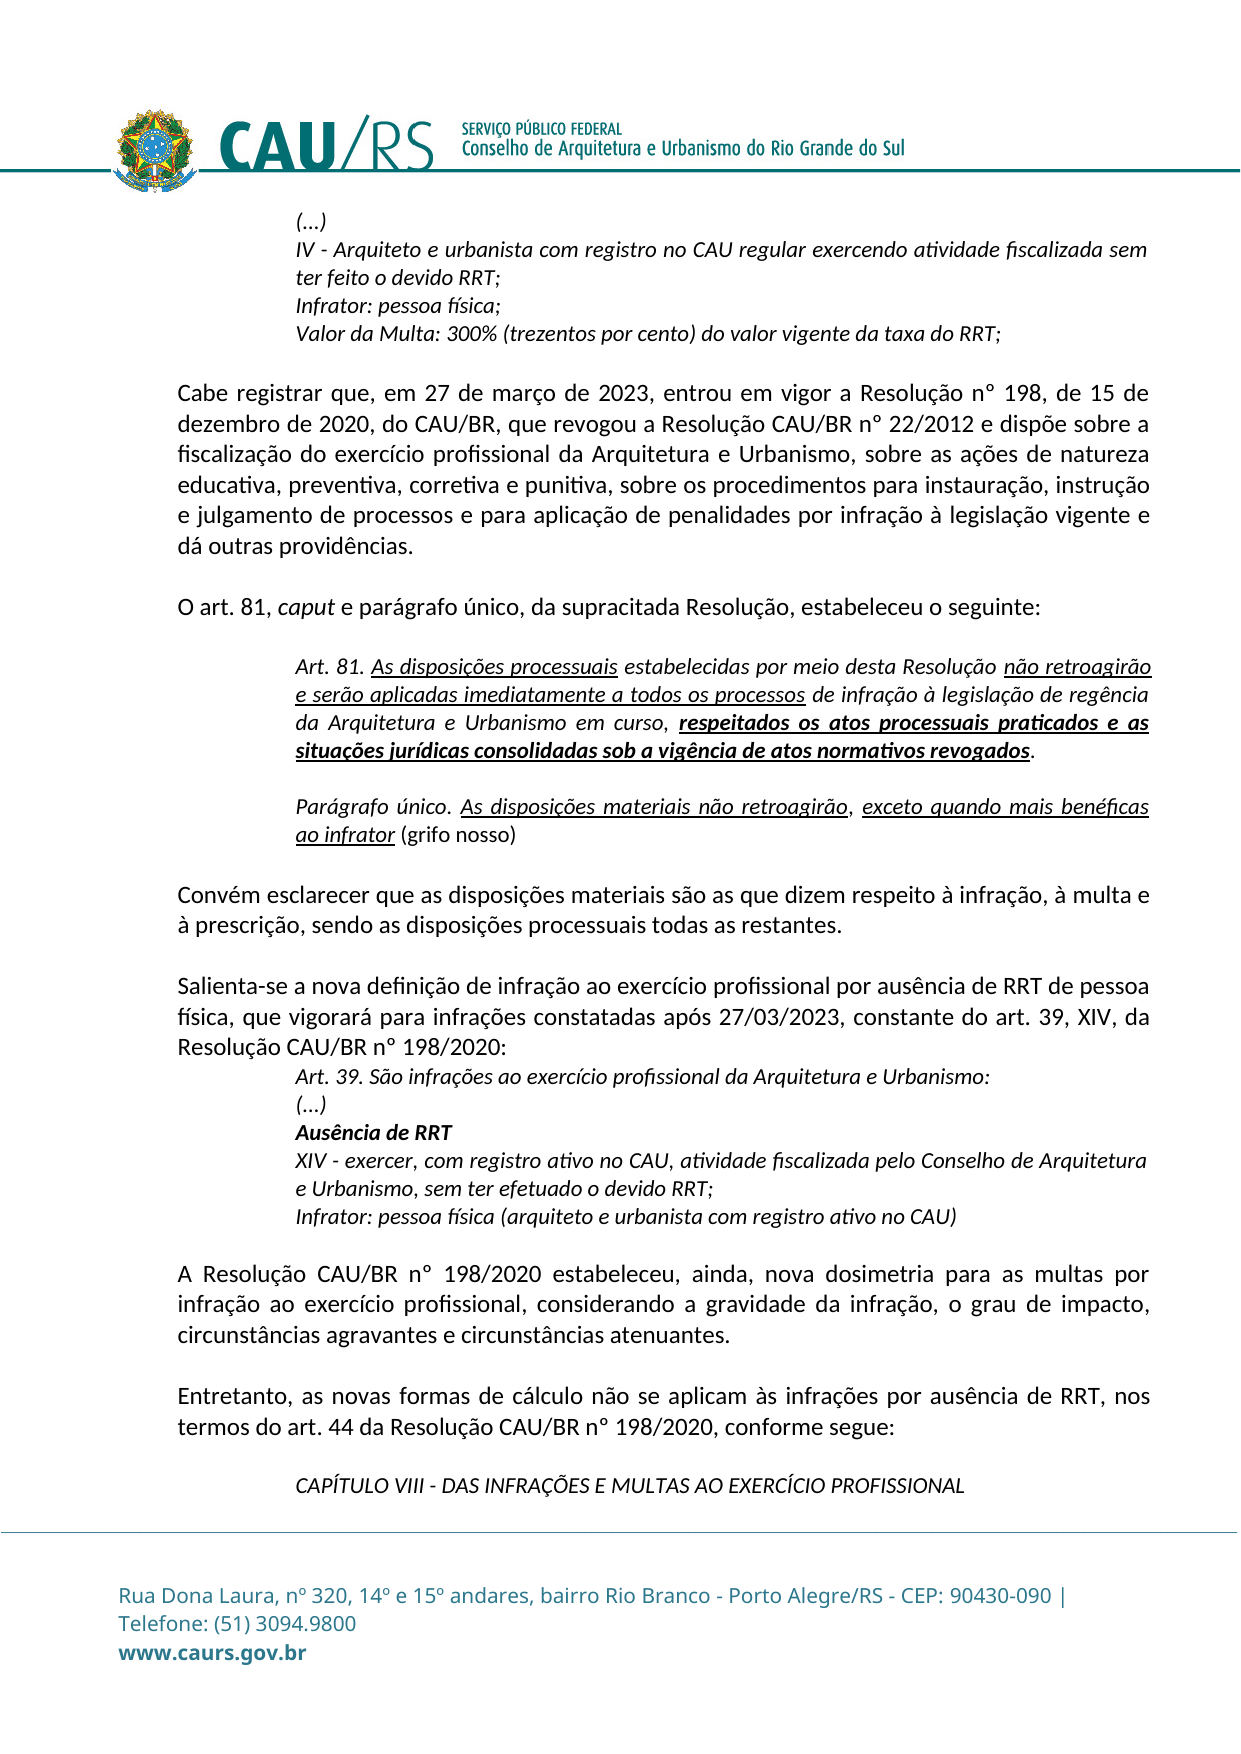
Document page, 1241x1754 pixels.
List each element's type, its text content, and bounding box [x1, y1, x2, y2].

text A Resolução CAU/BR nº 198/2020 estabeleceu, ainda, nova dosimetria para as multas por infração ao exercício profissional, considerando a gravidade da infração, o grau de impacto, circunstâncias agravantes e circunstâncias atenuantes. [177, 1258, 1152, 1349]
text Convém esclarecer que as disposições materiais são as que dizem respeito à infração, à multa e à prescrição, sendo as disposições processuais todas as restantes. [177, 879, 1152, 940]
text Art. 39. São infrações ao exercício profissional da Arquitetura e Urbanismo: [295, 1062, 1152, 1090]
text IV - Arquiteto e urbanista com registro no CAU regular exercendo atividade fiscalizada sem ter feito o devido RRT; [295, 235, 1152, 291]
text O art. 81, caput e parágrafo único, da supracitada Resolução, estabeleceu o seguinte: [177, 591, 1152, 622]
picture [0, 43, 1241, 203]
text Salienta-se a nova definição de infração ao exercício profissional por ausência de RRT de pessoa física, que vigorará para infrações constatadas após 27/03/2023, constante do art. 39, XIV, da Resolução CAU/BR nº 198/2020: [177, 970, 1152, 1062]
text (...) [295, 207, 1152, 235]
text Cabe registrar que, em 27 de março de 2023, entrou em vigor a Resolução nº 198, de 15 de dezembro de 2020, do CAU/BR, que revogou a Resolução CAU/BR nº 22/2012 e dispõe sobre a fiscalização do exercício profissional da Arquitetura e Urbanismo, sobre as ações de natureza educativa, preventiva, corretiva e punitiva, sobre os procedimentos para instauração, instrução e julgamento de processos e para aplicação de penalidades por infração à legislação vigente e dá outras providências. [177, 377, 1152, 561]
text Infrator: pessoa física (arquiteto e urbanista com registro ativo no CAU) [295, 1202, 1152, 1230]
text Valor da Multa: 300% (trezentos por cento) do valor vigente da taxa do RRT; [295, 319, 1152, 347]
text Ausência de RRT [295, 1118, 1152, 1146]
text CAPÍTULO VIII - DAS INFRAÇÕES E MULTAS AO EXERCÍCIO PROFISSIONAL [295, 1472, 1152, 1500]
text Art. 81. As disposições processuais estabelecidas por meio desta Resolução não retroagirão e serão aplicadas imediatamente a todos os processos de infração à legislação de regência da Arquitetura e Urbanismo em curso, respeitados os atos processuais praticados e as situações jurídicas consolidadas sob a vigência de atos normativos revogados. [295, 652, 1152, 764]
text (...) [295, 1090, 1152, 1118]
text Infrator: pessoa física; [295, 291, 1152, 319]
text XIV - exercer, com registro ativo no CAU, atividade fiscalizada pelo Conselho de Arquitetura e Urbanismo, sem ter efetuado o devido RRT; [295, 1146, 1152, 1202]
text Parágrafo único. As disposições materiais não retroagirão, exceto quando mais benéficas ao infrator (grifo nosso) [295, 792, 1152, 848]
text Entretanto, as novas formas de cálculo não se aplicam às infrações por ausência de RRT, nos termos do art. 44 da Resolução CAU/BR nº 198/2020, conforme segue: [177, 1380, 1152, 1441]
